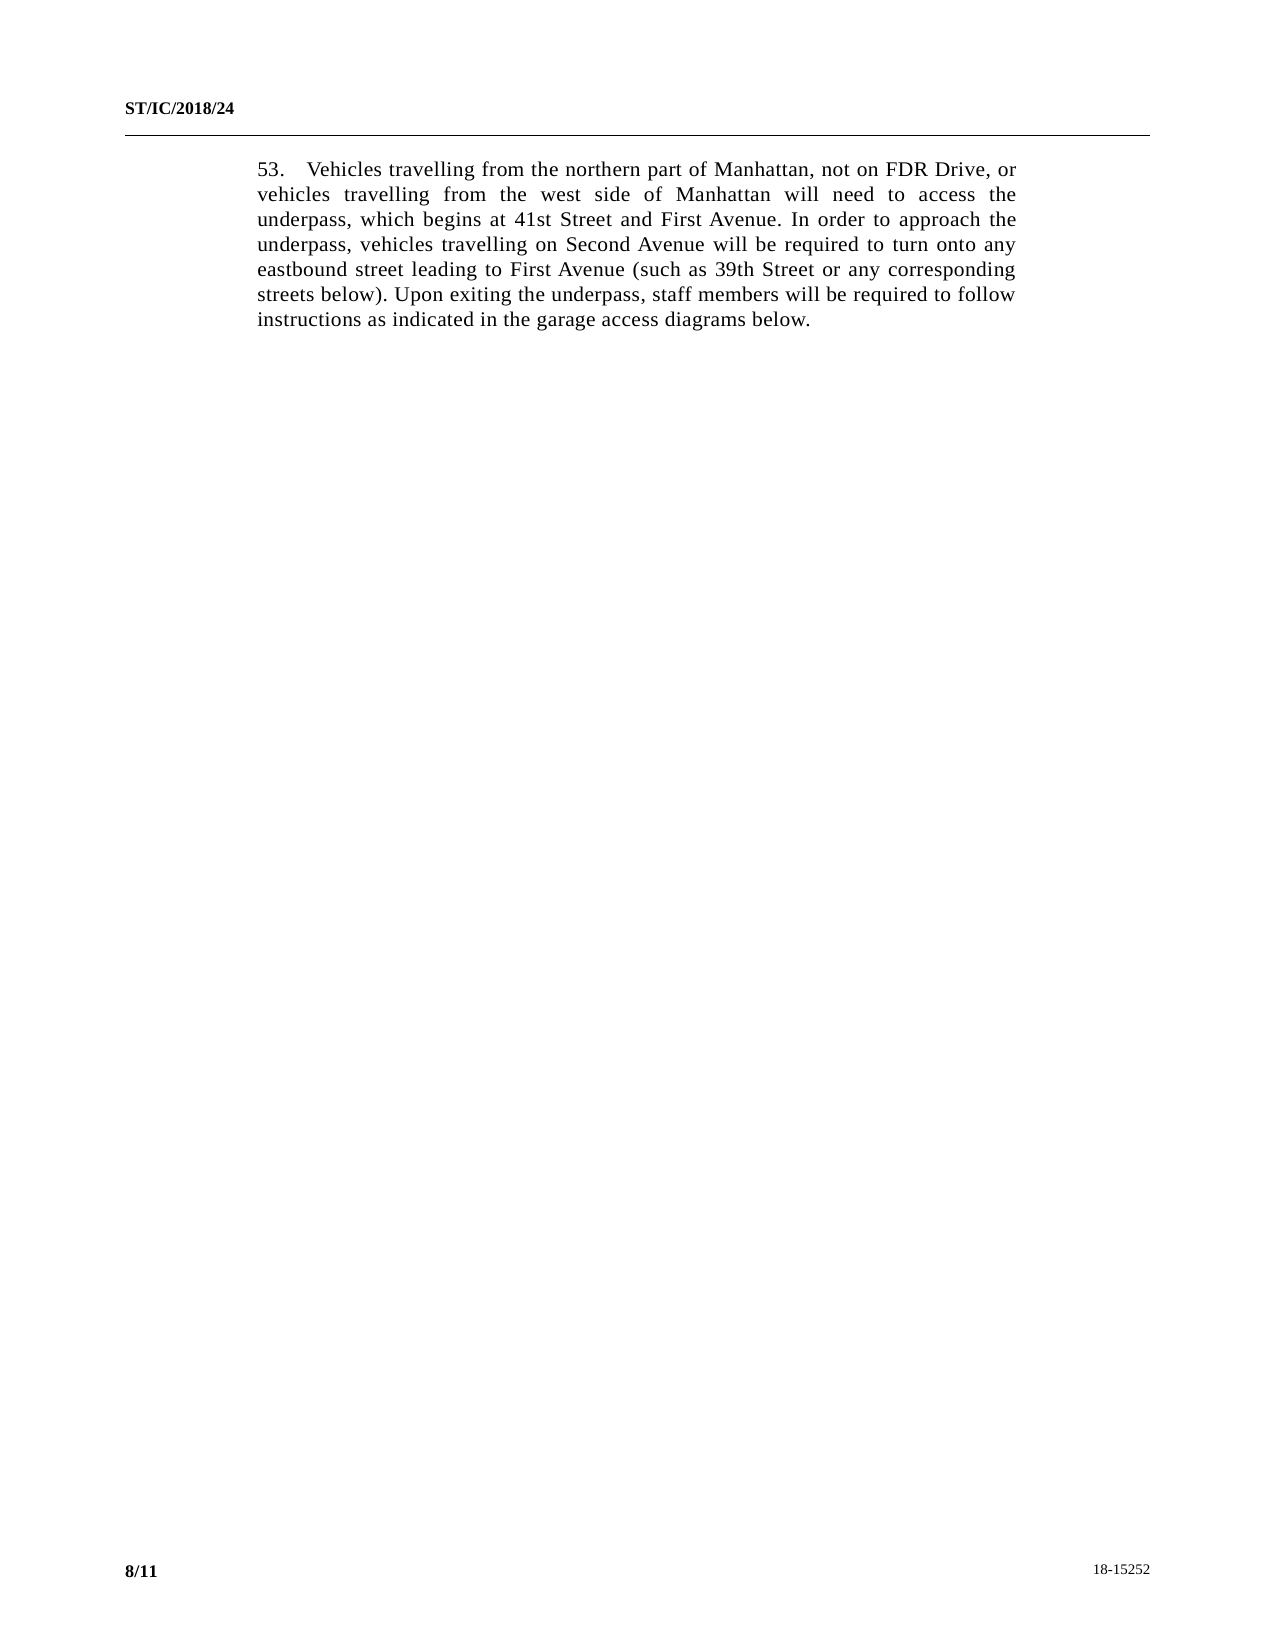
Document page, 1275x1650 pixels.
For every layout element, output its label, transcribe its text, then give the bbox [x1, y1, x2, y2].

text 53. Vehicles travelling from the northern part of Manhattan, not on FDR Drive, or vehicles travelling from the west side of Manhattan will need to access the underpass, which begins at 41st Street and First Avenue. In order to approach the underpass, vehicles travelling on Second Avenue will be required to turn onto any eastbound street leading to First Avenue (such as 39th Street or any corresponding streets below). Upon exiting the underpass, staff members will be required to follow instructions as indicated in the garage access diagrams below. [257, 156, 1018, 331]
